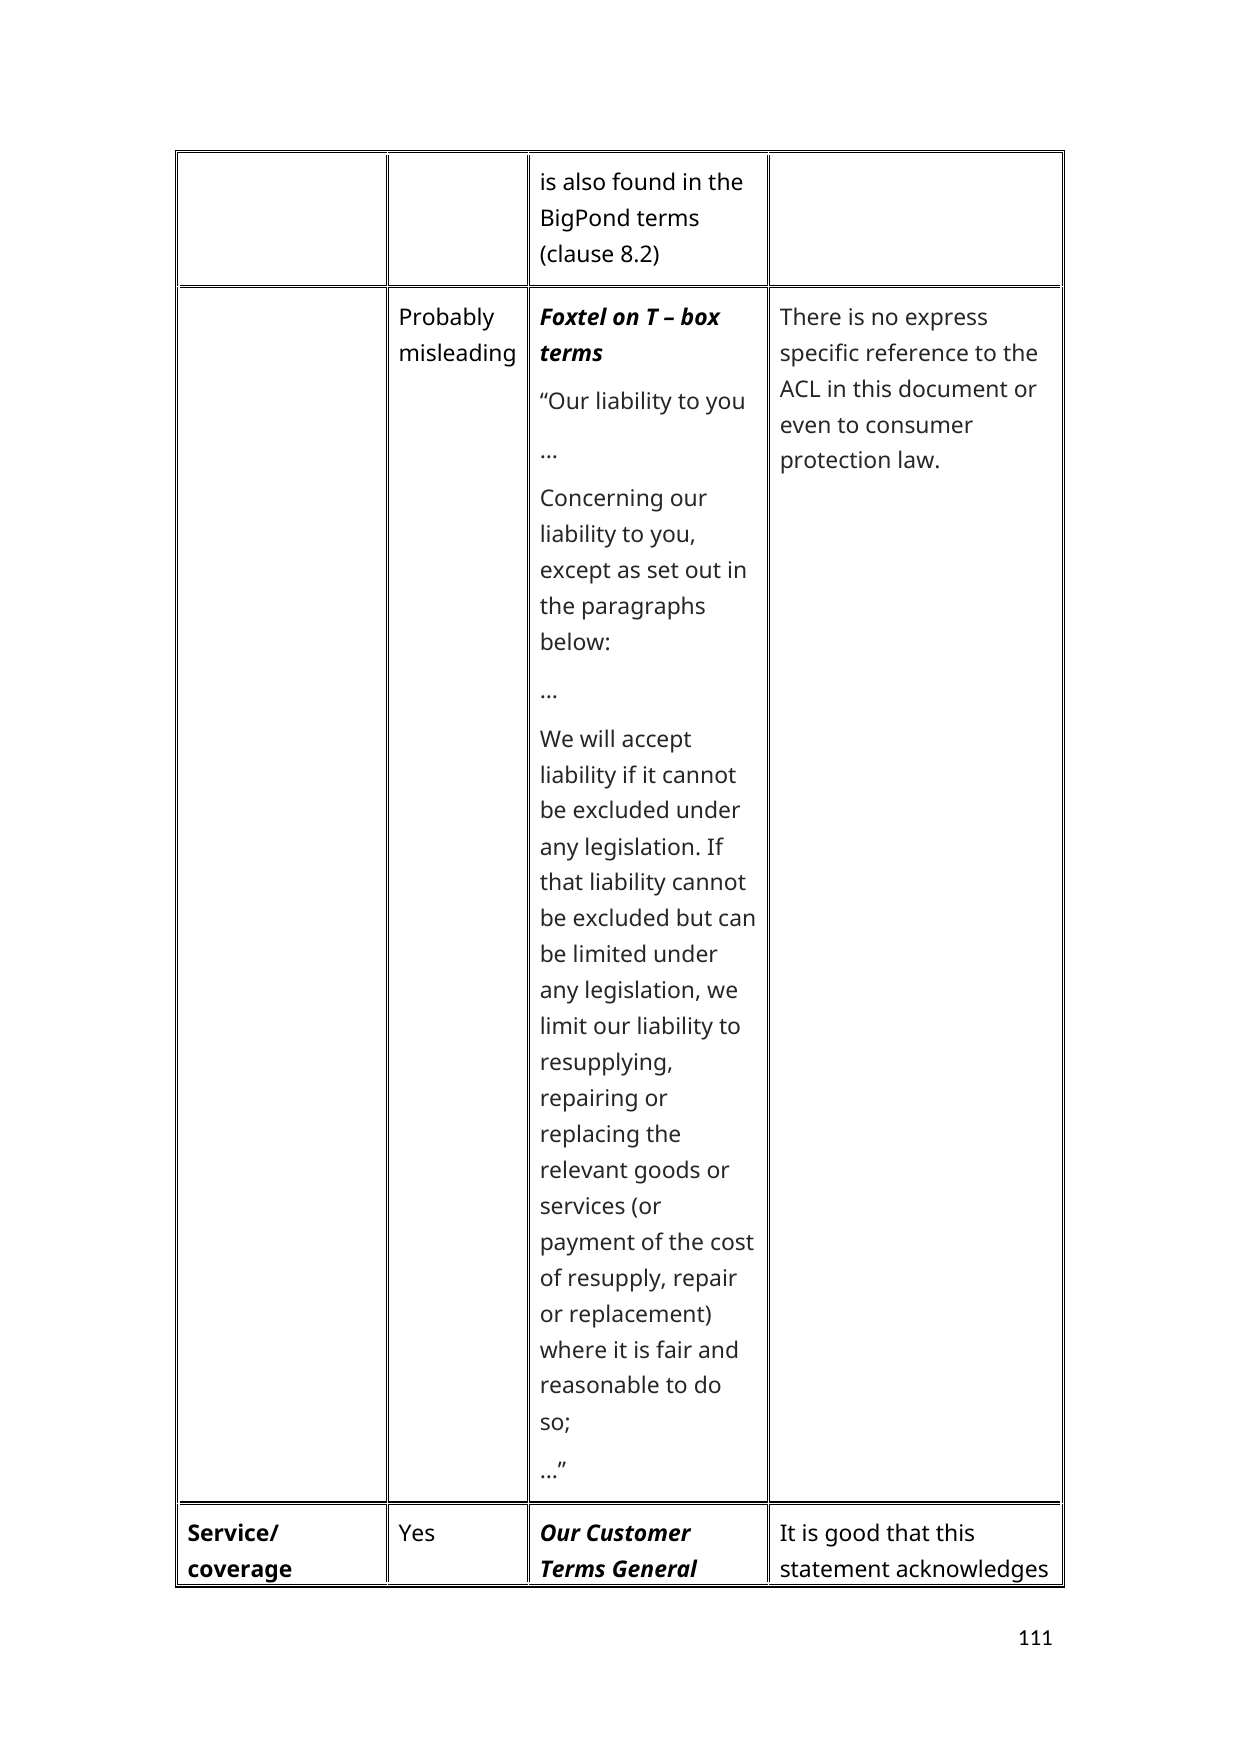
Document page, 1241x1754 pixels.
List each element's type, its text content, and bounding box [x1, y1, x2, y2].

table_cell Probably misleading [389, 288, 527, 1501]
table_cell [528, 153, 768, 285]
table_cell [178, 153, 387, 285]
table_cell There is no express specific reference to the ACL in this document or even to consumer protection law. [768, 285, 1063, 1501]
table_cell [387, 153, 528, 285]
table_cell Service/coverage [178, 1501, 387, 1584]
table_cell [528, 1505, 768, 1584]
table_cell Yes [387, 1505, 528, 1584]
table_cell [768, 1501, 1062, 1584]
table_cell [768, 153, 1062, 285]
table_cell [176, 285, 387, 1501]
table_cell Foxtel on T – box terms “Our liability to you … Concerning our liability to you, except as set out in the paragraphs below: … We will accept liability if it cannot be excluded under any legislation. If that liability cannot be excluded but can be limited under any legislation, we limit our liability to resupplying, repairing or replacing the relevant goods or services (or payment of the cost of resupply, repair or replacement) where it is fair and reasonable to do so; …” [530, 288, 767, 1501]
